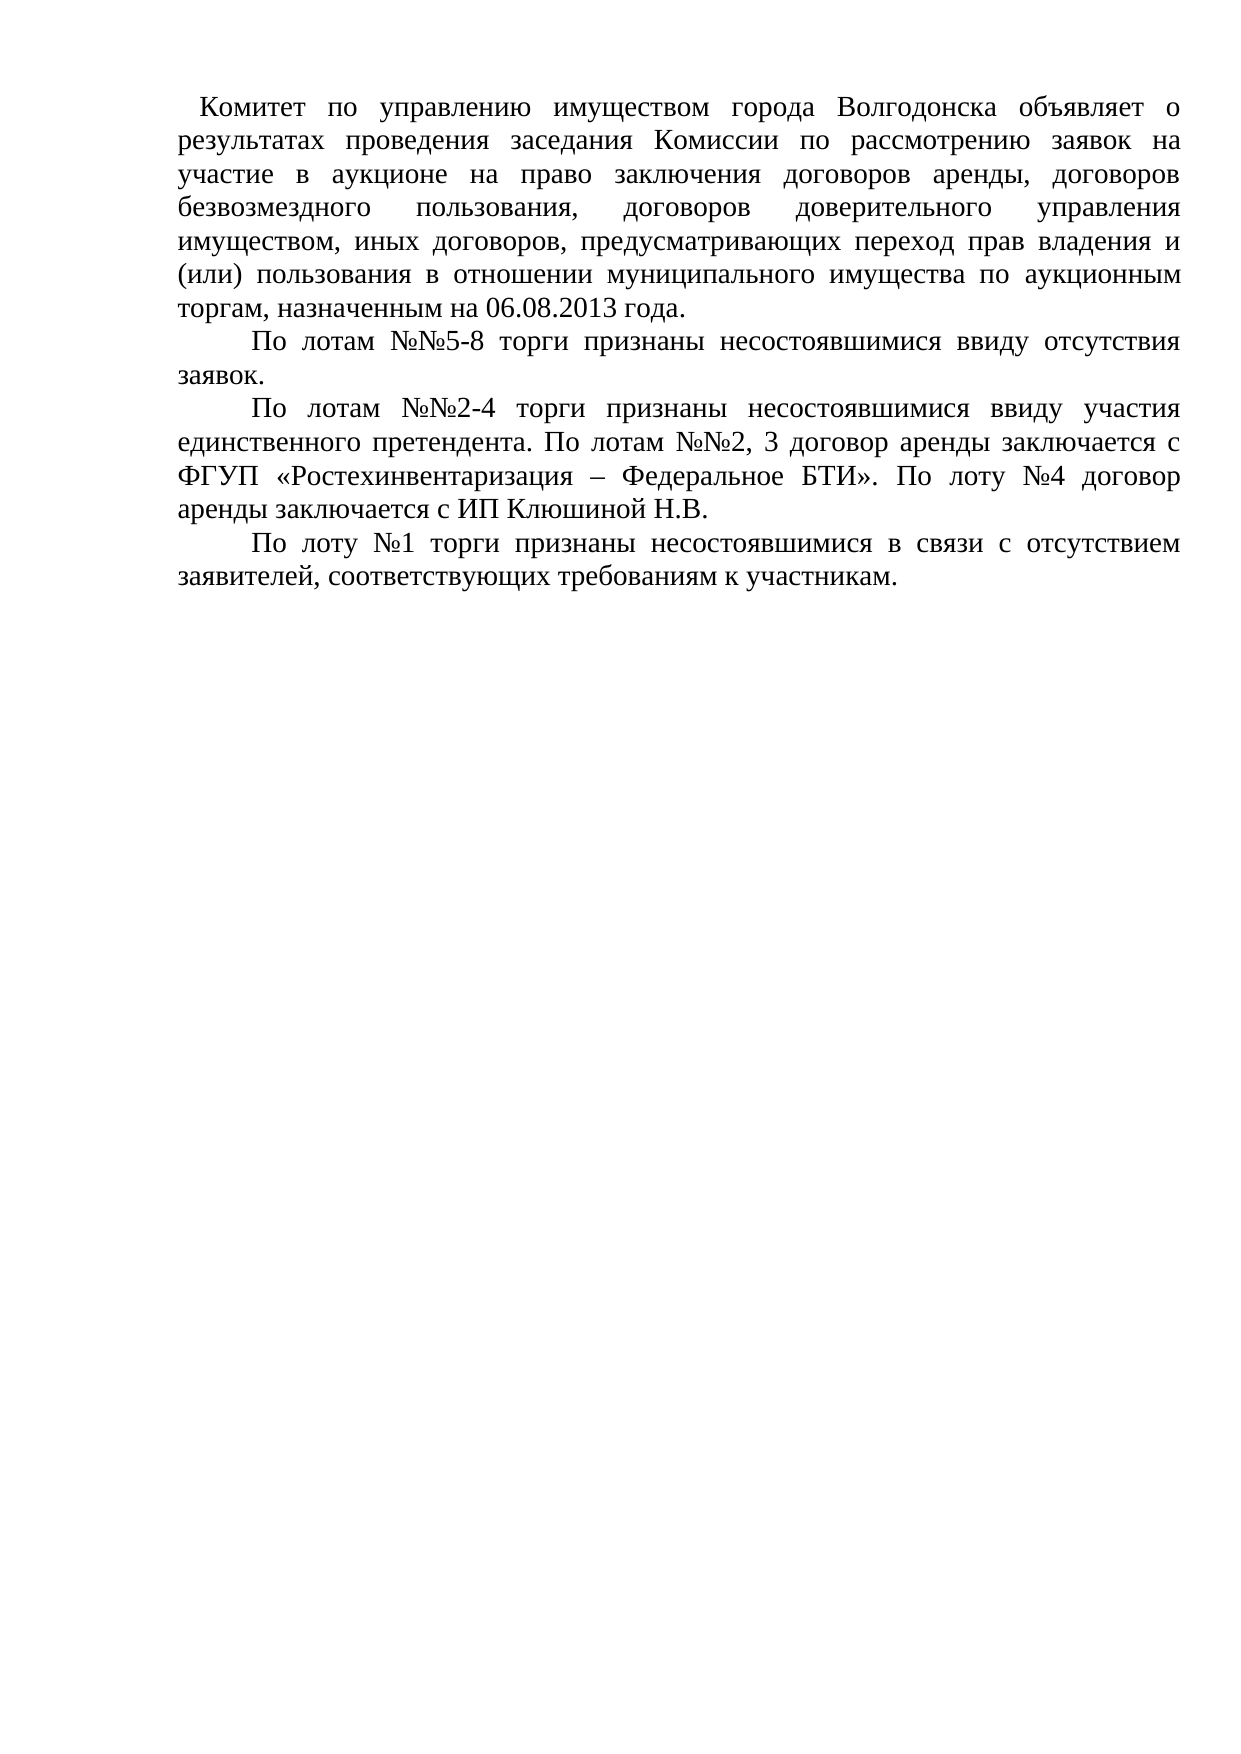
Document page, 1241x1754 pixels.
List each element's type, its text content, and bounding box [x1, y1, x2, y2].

text Комитет по управлению имуществом города Волгодонска объявляет о результатах проведения заседания Комиссии по рассмотрению заявок на участие в аукционе на право заключения договоров аренды, договоров безвозмездного пользования, договоров доверительного управления имуществом, иных договоров, предусматривающих переход прав владения и (или) пользования в отношении муниципального имущества по аукционным торгам, назначенным на 06.08.2013 года. [177, 89, 1181, 323]
text По лоту №1 торги признаны несостоявшимися в связи с отсутствием заявителей, соответствующих требованиям к участникам. [177, 525, 1181, 592]
text По лотам №№2-4 торги признаны несостоявшимися ввиду участия единственного претендента. По лотам №№2, 3 договор аренды заключается с ФГУП «Ростехинвентаризация – Федеральное БТИ». По лоту №4 договор аренды заключается с ИП Клюшиной Н.В. [177, 391, 1181, 525]
text По лотам №№5-8 торги признаны несостоявшимися ввиду отсутствия заявок. [177, 323, 1181, 391]
